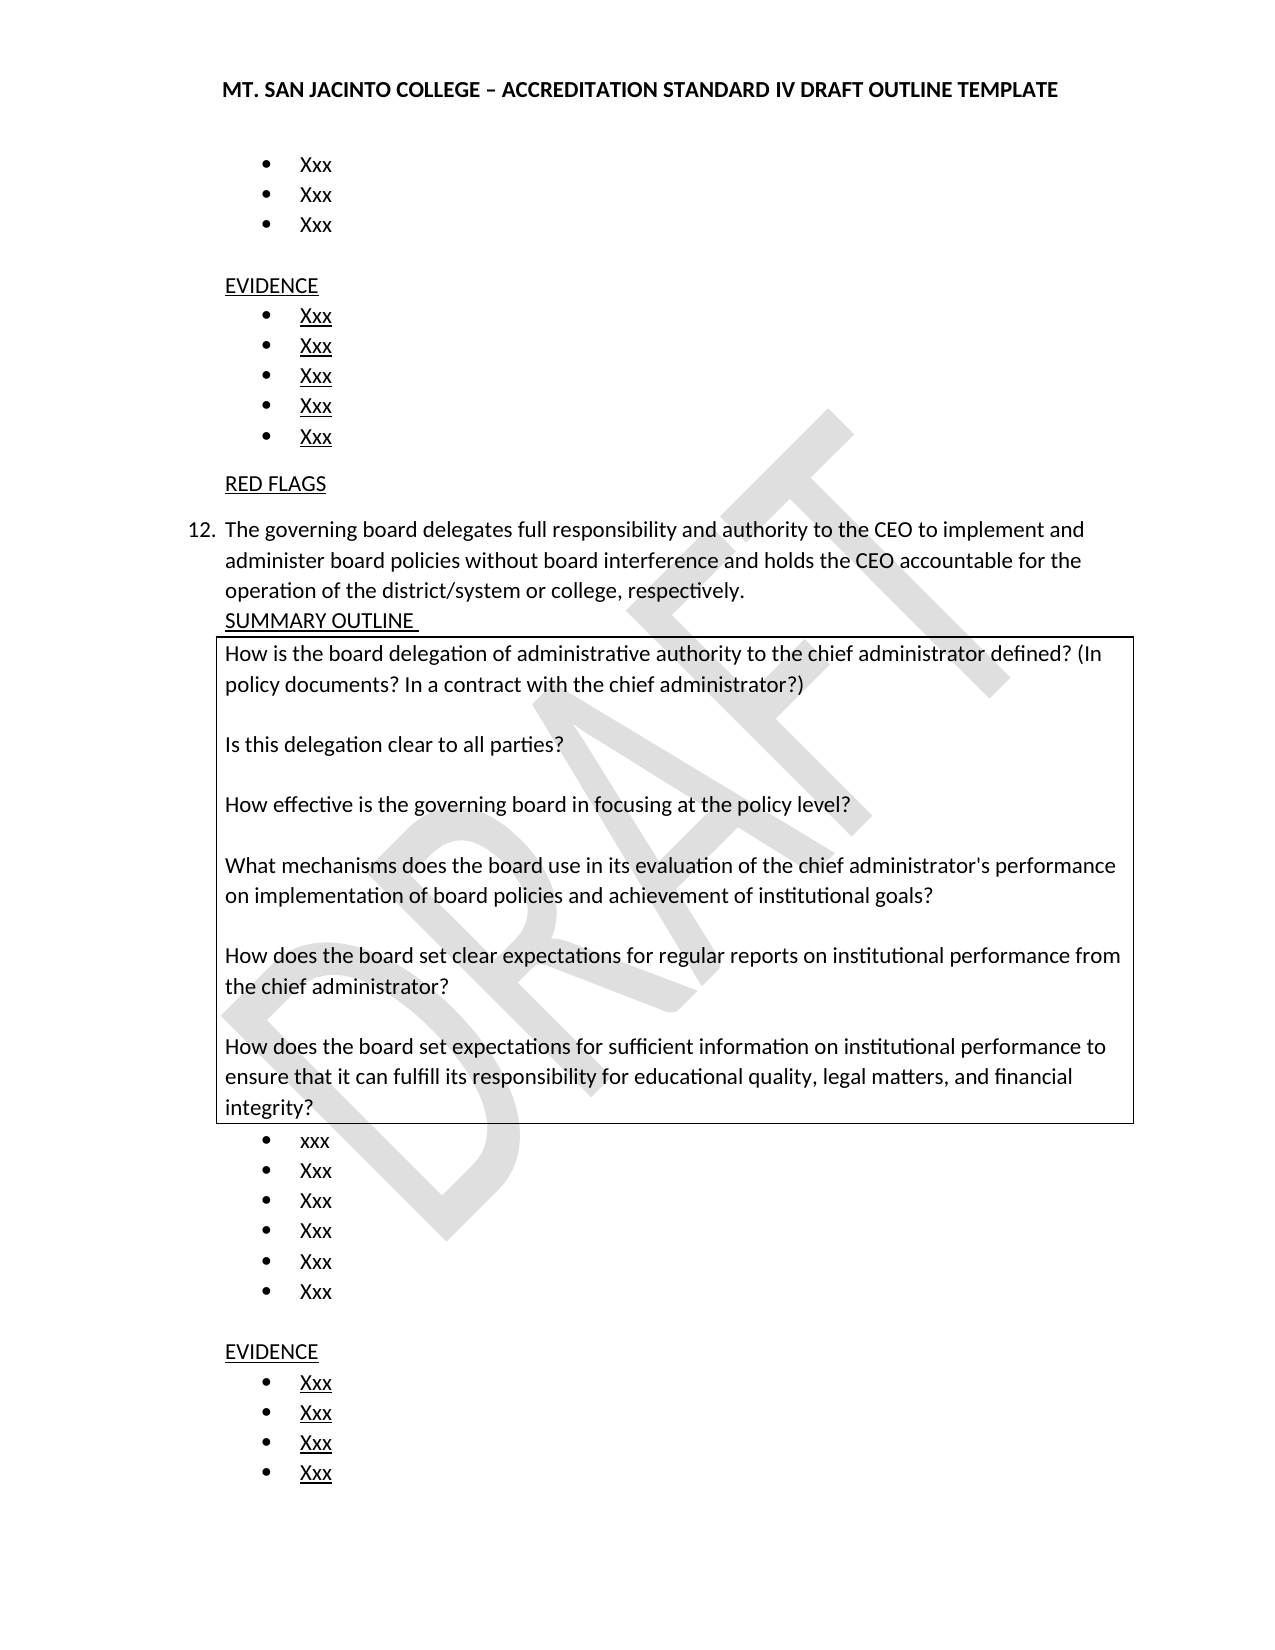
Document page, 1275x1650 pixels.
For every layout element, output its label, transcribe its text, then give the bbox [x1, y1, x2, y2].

list EVIDENCE [225, 271, 1125, 299]
list Xxx [262, 1156, 1125, 1184]
list How effective is the governing board in focusing at the policy level? [217, 787, 1133, 819]
list What mechanisms does the board use in its evaluation of the chief administrator's performance on implementation of board policies and achievement of institutional goals? [217, 848, 1133, 909]
list Xxx [262, 1458, 1125, 1486]
list How is the board delegation of administrative authority to the chief administrator defined? (In policy documents? In a contract with the chief administrator?) [217, 638, 1133, 698]
list Xxx [262, 1186, 1125, 1214]
list Xxx [262, 1217, 1125, 1245]
list EVIDENCE [225, 1337, 1125, 1366]
text RED FLAGS [150, 469, 1125, 497]
list Xxx [262, 361, 1125, 389]
list Xxx [262, 1398, 1125, 1426]
list Xxx [262, 1428, 1125, 1456]
list Xxx [262, 180, 1125, 208]
list Xxx [262, 331, 1125, 359]
list Xxx [262, 301, 1125, 329]
list Xxx [262, 1277, 1125, 1305]
list How does the board set expectations for sufficient information on institutional performance to ensure that it can fulfill its responsibility for educational quality, legal matters, and financial integrity? [217, 1029, 1133, 1123]
list Xxx [262, 1368, 1125, 1396]
list Xxx [262, 392, 1125, 420]
list SUMMARY OUTLINE [225, 606, 1125, 634]
list Xxx [262, 150, 1125, 178]
list Xxx [262, 210, 1125, 238]
list xxx [262, 1126, 1125, 1154]
list Xxx [262, 422, 1125, 450]
list Is this delegation clear to all parties? [217, 727, 1133, 758]
list How does the board set clear expectations for regular reports on institutional performance from the chief administrator? [217, 938, 1133, 1000]
list The governing board delegates full responsibility and authority to the CEO to implement and administer board policies without board interference and holds the CEO accountable for the operation of the district/system or college, respectively. [187, 516, 1125, 604]
list Xxx [262, 1247, 1125, 1275]
